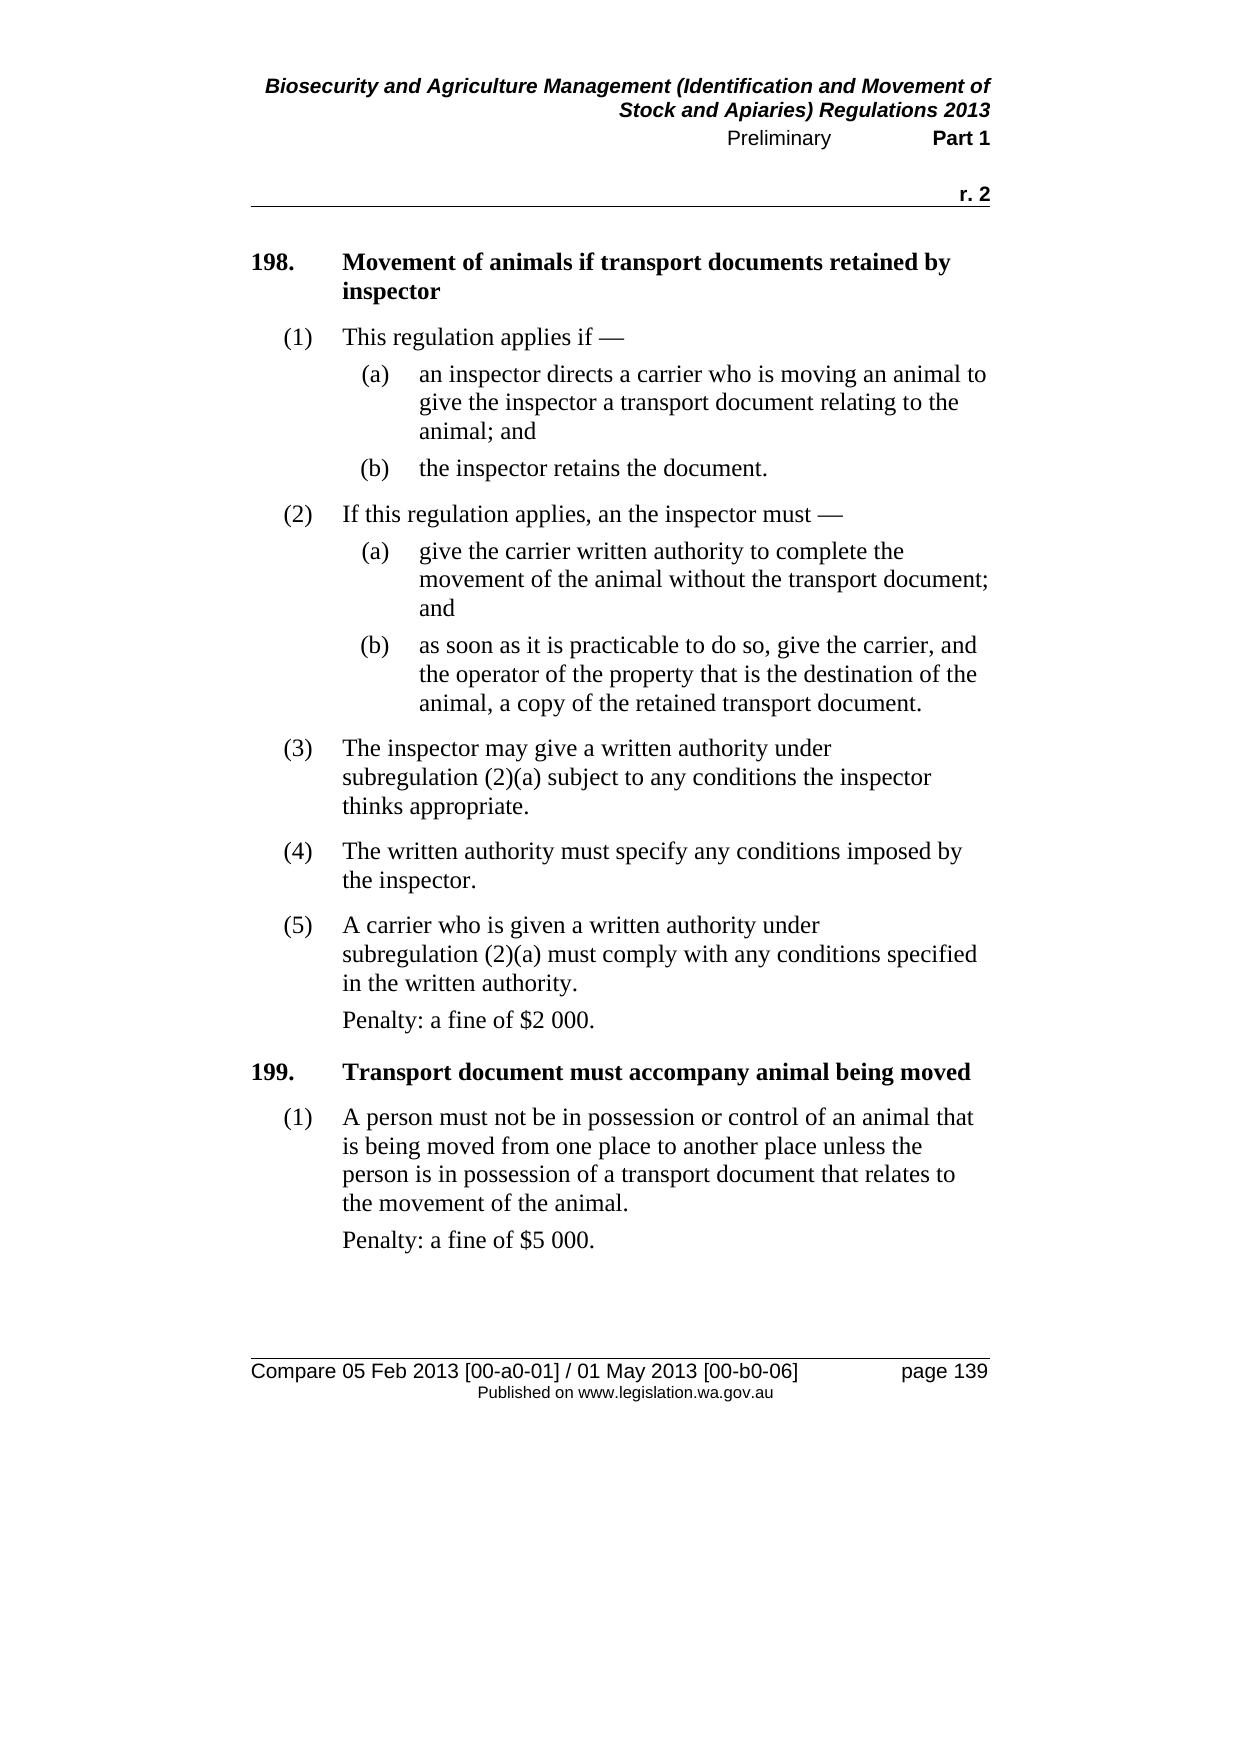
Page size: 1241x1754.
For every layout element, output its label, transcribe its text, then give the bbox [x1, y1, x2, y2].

text (a) an inspector directs a carrier who is moving an animal to give the inspector a transport document relating to the animal; and [251, 359, 990, 445]
text (4) The written authority must specify any conditions imposed by the inspector. [251, 836, 990, 894]
text (2) If this regulation applies, an the inspector must — [251, 499, 990, 527]
text (1) This regulation applies if — [251, 322, 990, 350]
text (b) the inspector retains the document. [251, 453, 990, 482]
text (a) give the carrier written authority to complete the movement of the animal without the transport document; and [251, 536, 990, 622]
text (5) A carrier who is given a written authority under subregulation (2)(a) must comply with any conditions specified in the written authority. [251, 910, 990, 997]
text (b) as soon as it is practicable to do so, give the carrier, and the operator of the property that is the destination of the animal, a copy of the retained transport document. [251, 630, 990, 717]
text (3) The inspector may give a written authority under subregulation (2)(a) subject to any conditions the inspector thinks appropriate. [251, 733, 990, 819]
text (1) A person must not be in possession or control of an animal that is being moved from one place to another place unless the person is in possession of a transport document that relates to the movement of the animal. [251, 1102, 990, 1217]
subtitle 198. Movement of animals if transport documents retained by inspector [251, 247, 990, 305]
text Penalty: a fine of $5 000. [251, 1225, 990, 1254]
text Penalty: a fine of $2 000. [251, 1005, 990, 1034]
subtitle 199. Transport document must accompany animal being moved [251, 1057, 990, 1085]
